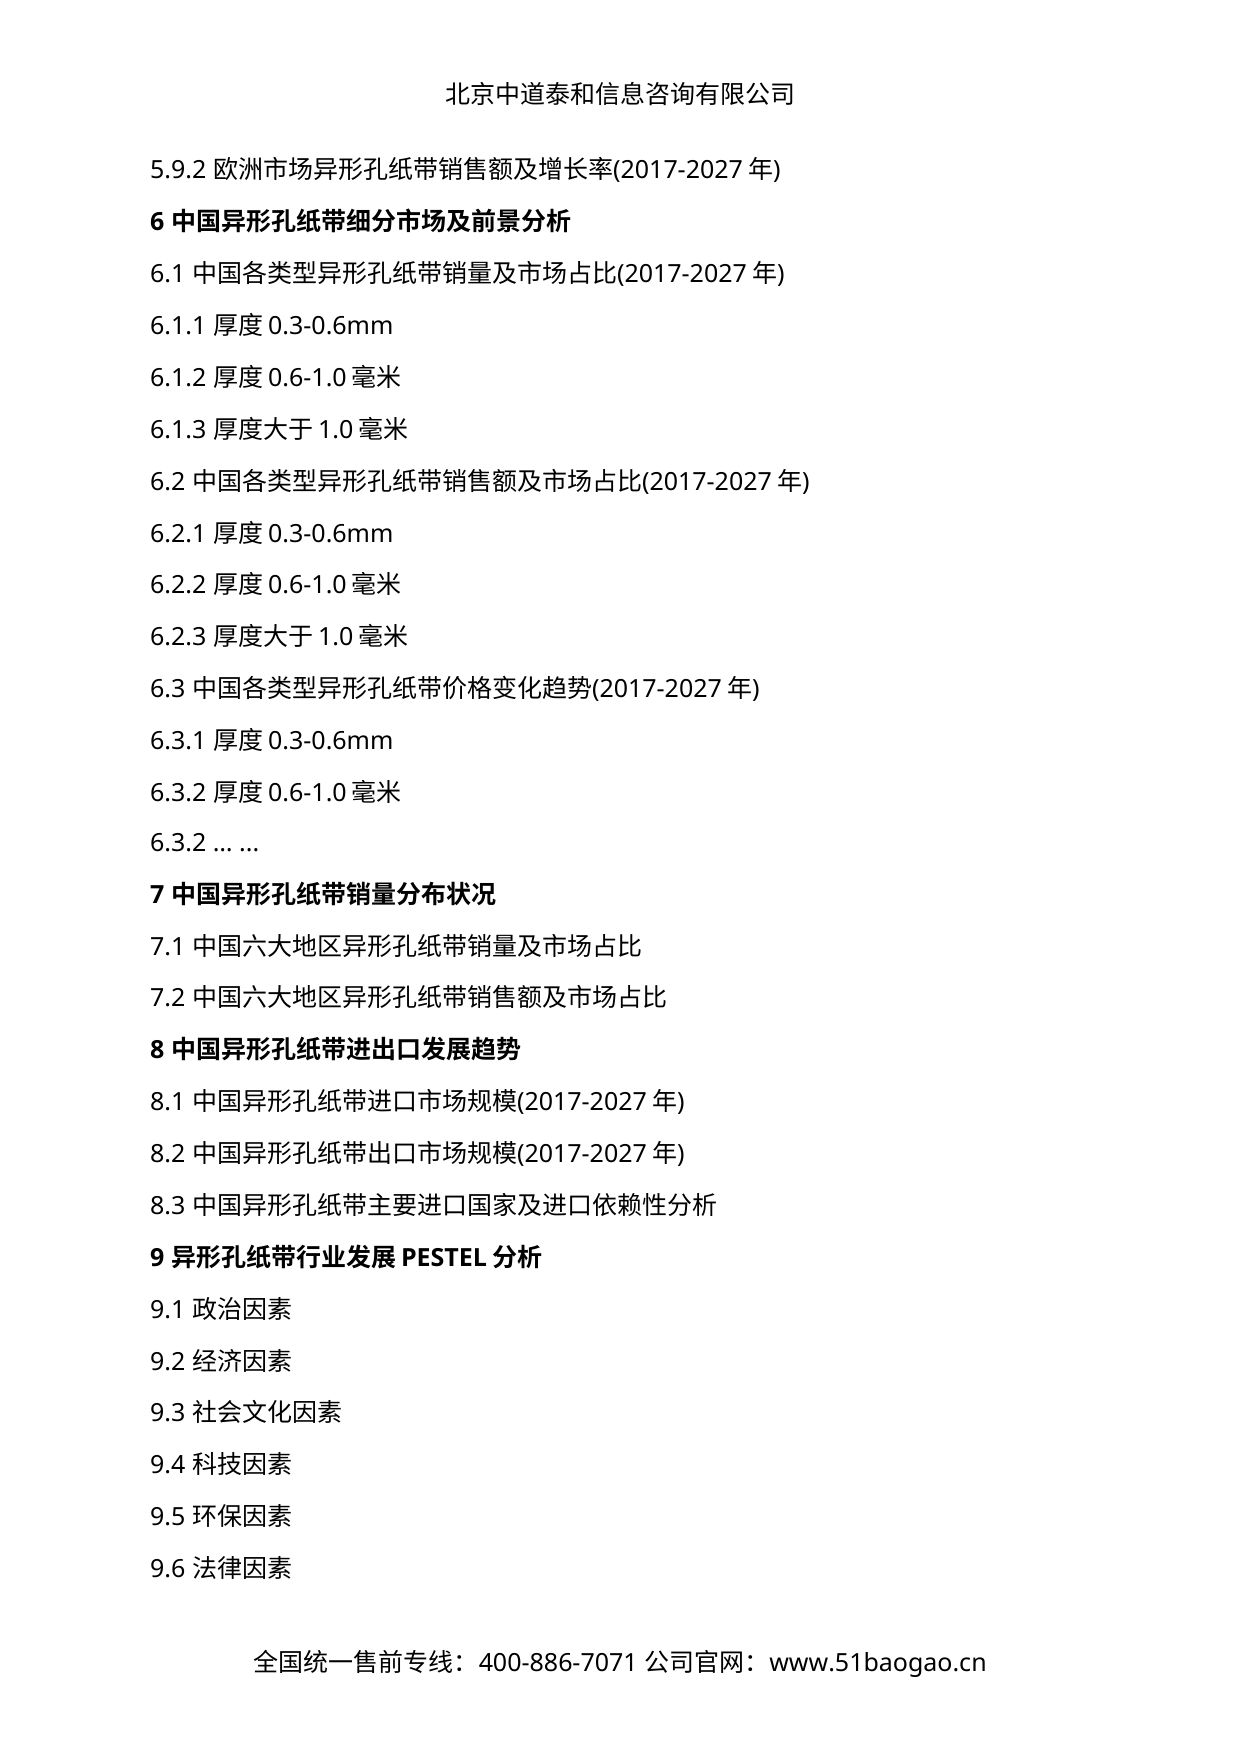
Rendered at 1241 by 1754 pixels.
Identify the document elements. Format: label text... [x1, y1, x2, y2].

text 9.6 法律因素 [150, 1548, 1090, 1585]
text 8.1 中国异形孔纸带进口市场规模(2017-2027年) [150, 1082, 1090, 1118]
text 9 异形孔纸带行业发展PESTEL分析 [150, 1237, 1090, 1273]
text 5.9.2 欧洲市场异形孔纸带销售额及增长率(2017-2027年) [150, 150, 1090, 186]
text 6.2.3 厚度大于1.0毫米 [150, 617, 1090, 653]
text 9.2 经济因素 [150, 1341, 1090, 1377]
text 7.2 中国六大地区异形孔纸带销售额及市场占比 [150, 978, 1090, 1014]
text 6 中国异形孔纸带细分市场及前景分析 [150, 202, 1090, 238]
text 9.5 环保因素 [150, 1497, 1090, 1533]
text 7.1 中国六大地区异形孔纸带销量及市场占比 [150, 926, 1090, 962]
text 6.1.3 厚度大于1.0毫米 [150, 409, 1090, 446]
text 6.2.2 厚度0.6-1.0毫米 [150, 565, 1090, 601]
text 6.1.2 厚度0.6-1.0毫米 [150, 357, 1090, 394]
text 6.1.1 厚度0.3-0.6mm [150, 306, 1090, 342]
text 8.2 中国异形孔纸带出口市场规模(2017-2027年) [150, 1133, 1090, 1170]
text 6.1 中国各类型异形孔纸带销量及市场占比(2017-2027年) [150, 254, 1090, 290]
text 6.3 中国各类型异形孔纸带价格变化趋势(2017-2027年) [150, 669, 1090, 705]
text 9.1 政治因素 [150, 1289, 1090, 1325]
text 6.3.2 … ... [150, 824, 1090, 858]
text 6.2 中国各类型异形孔纸带销售额及市场占比(2017-2027年) [150, 461, 1090, 497]
text 8.3 中国异形孔纸带主要进口国家及进口依赖性分析 [150, 1185, 1090, 1222]
text 6.3.2 厚度0.6-1.0毫米 [150, 772, 1090, 809]
text 8 中国异形孔纸带进出口发展趋势 [150, 1030, 1090, 1066]
text 6.3.1 厚度0.3-0.6mm [150, 721, 1090, 757]
text 7 中国异形孔纸带销量分布状况 [150, 874, 1090, 910]
text 9.3 社会文化因素 [150, 1393, 1090, 1429]
text 9.4 科技因素 [150, 1445, 1090, 1481]
text 6.2.1 厚度0.3-0.6mm [150, 513, 1090, 549]
